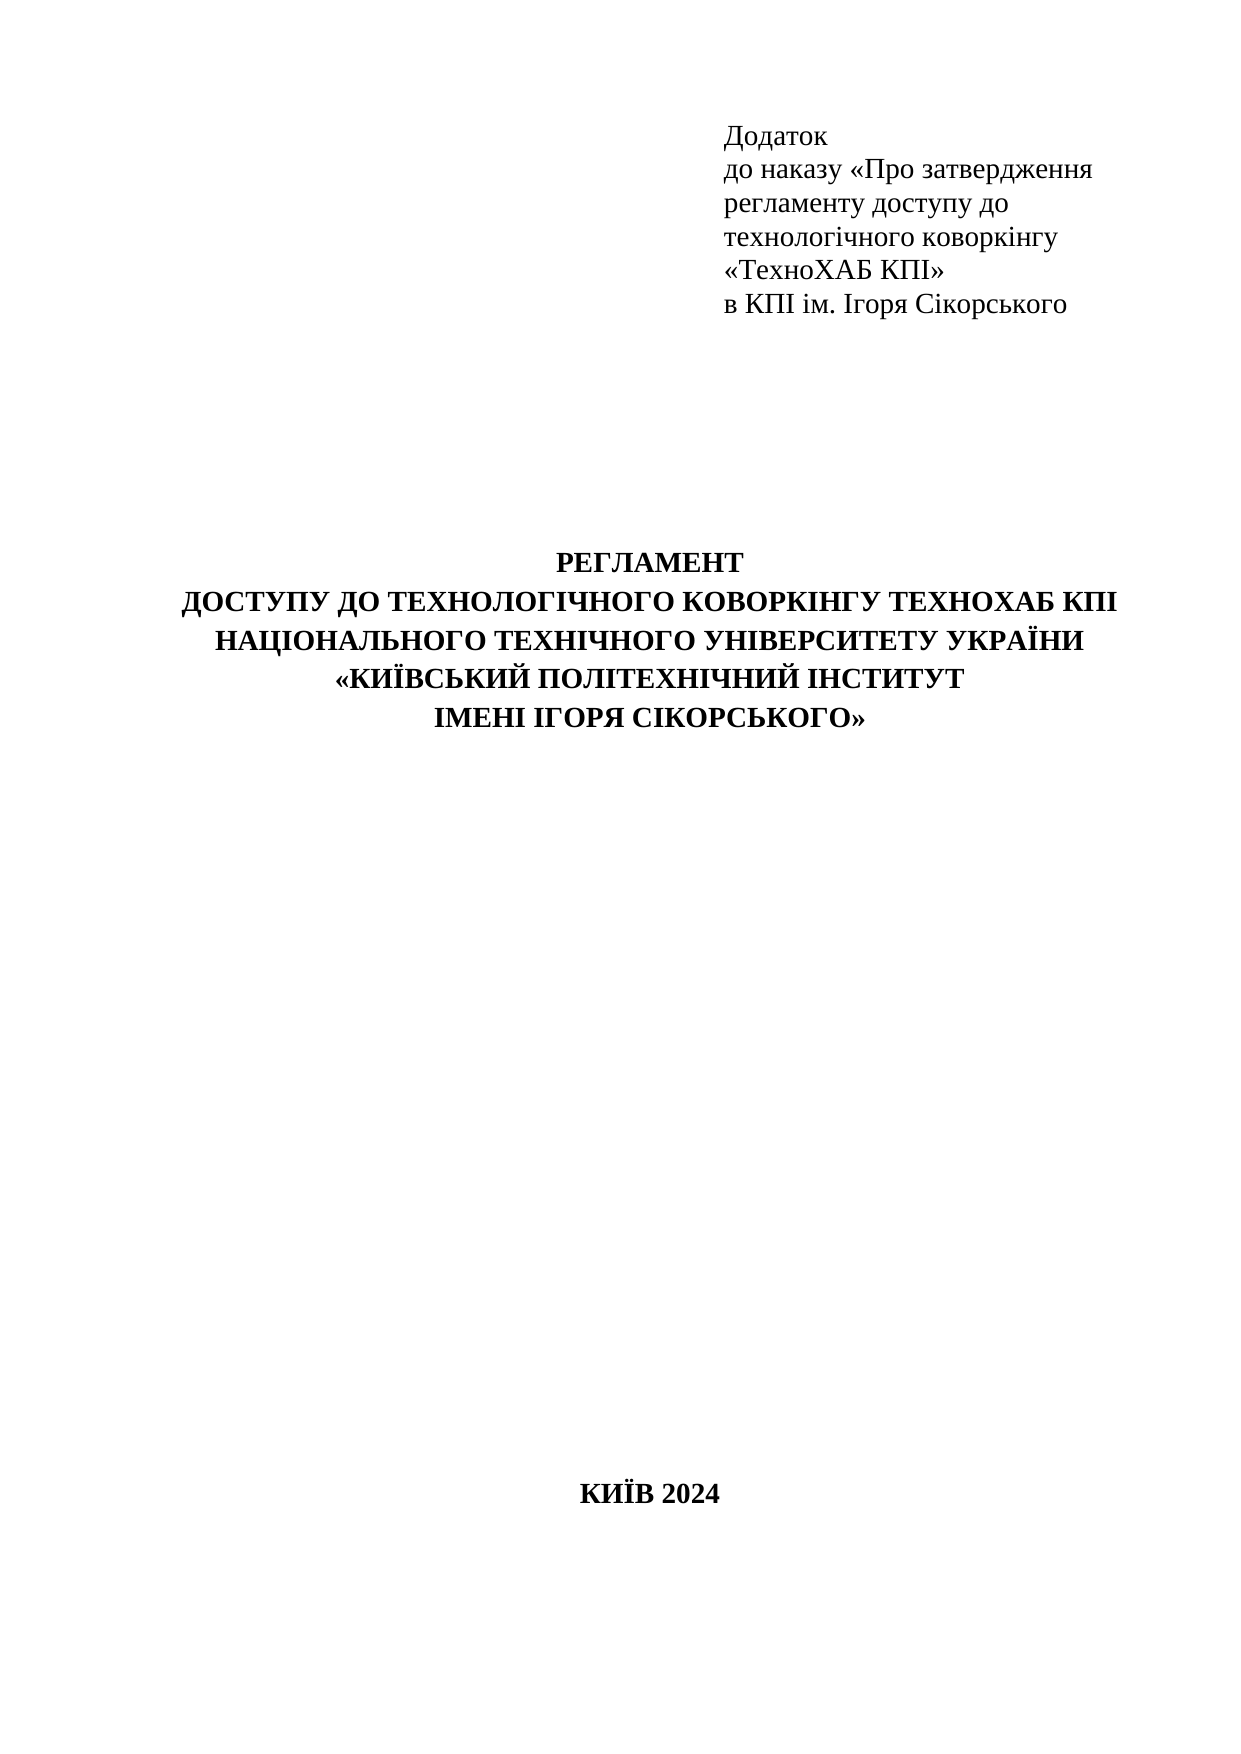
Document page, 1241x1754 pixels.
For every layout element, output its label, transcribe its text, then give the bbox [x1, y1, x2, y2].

text до наказу «Про затвердження регламенту доступу до технологічного коворкінгу «ТехноХАБ КПІ» [724, 152, 1152, 286]
text «КИЇВСЬКИЙ ПОЛІТЕХНІЧНИЙ ІНСТИТУТ [148, 661, 1152, 695]
text Додаток [724, 118, 1152, 152]
text ДОСТУПУ ДО ТЕХНОЛОГІЧНОГО КОВОРКІНГУ ТЕХНОХАБ КПІ НАЦІОНАЛЬНОГО ТЕХНІЧНОГО УНІВЕРСИТЕТУ УКРАЇНИ [148, 584, 1152, 656]
text ІМЕНІ ІГОРЯ СІКОРСЬКОГО» [148, 700, 1152, 733]
text РЕГЛАМЕНТ [148, 546, 1152, 579]
text в КПІ ім. Ігоря Сікорського [724, 286, 1152, 319]
text КИЇВ 2024 [148, 1476, 1152, 1510]
